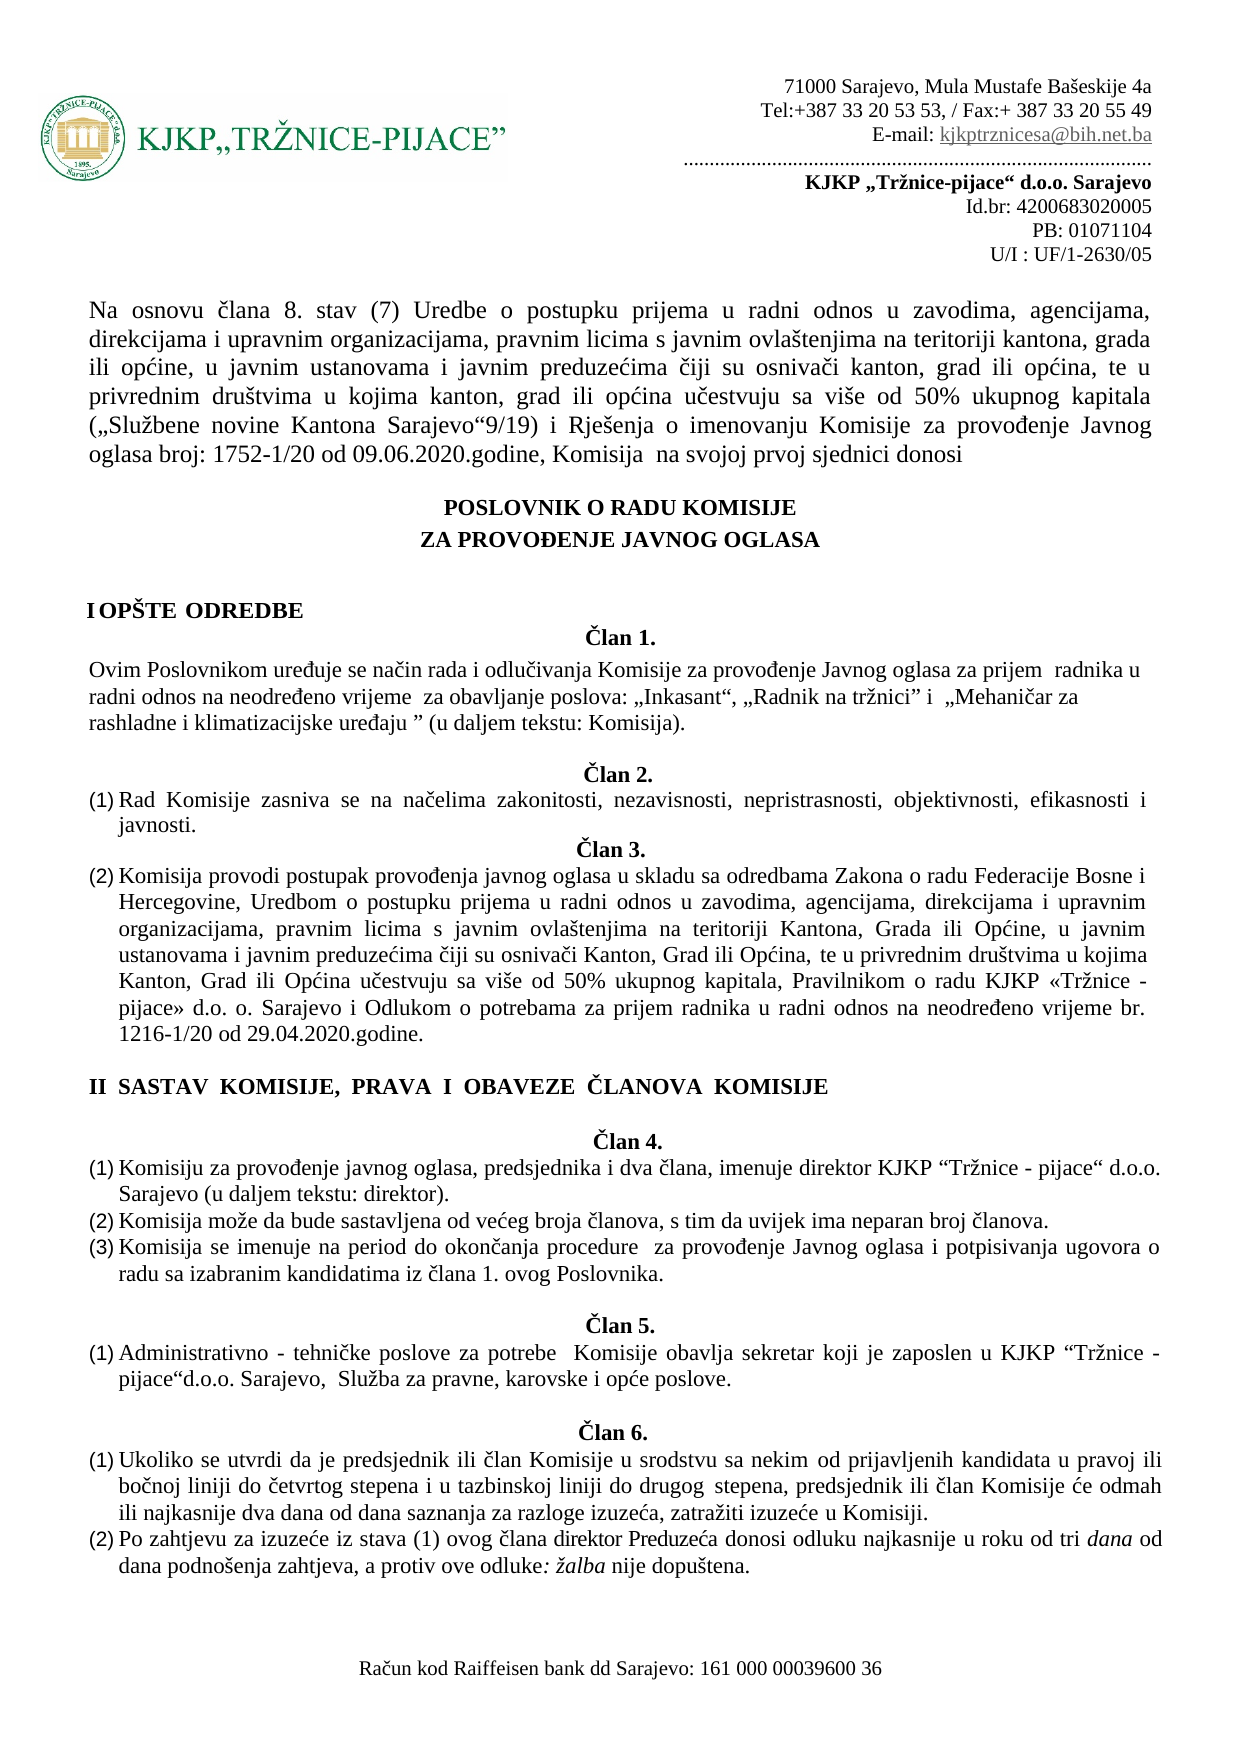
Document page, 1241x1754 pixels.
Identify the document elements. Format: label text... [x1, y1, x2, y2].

list OPŠTE ODREDBE [86, 598, 1118, 624]
text II SASTAV KOMISIJE, PRAVA I OBAVEZE ČLANOVA KOMISIJE [89, 1073, 1118, 1100]
subtitle ZA PROVOĐENJE JAVNOG OGLASA [89, 526, 1152, 553]
picture [36, 93, 508, 181]
list Komisiju za provođenje javnog oglasa, predsjednika i dva člana, imenuje direktor KJKP “Tržnice - pijace“ d.o.o. Sarajevo (u daljem tekstu: direktor). [89, 1154, 1162, 1207]
text Član 6. [74, 1419, 1152, 1446]
subtitle Član 1. [89, 624, 1152, 650]
list Rad Komisije zasniva se na načelima zakonitosti, nezavisnosti, nepristrasnosti, objektivnosti, efikasnosti i javnosti. [89, 787, 1148, 837]
list Ukoliko se utvrdi da je predsjednik ili član Komisije u srodstvu sa nekim od prijavljenih kandidata u pravoj ili bočnoj liniji do četvrtog stepena i u tazbinskoj liniji do drugog stepena, predsjednik ili član Komisije će odmah ili najkasnije dva dana od dana saznanja za razloge izuzeća, zatražiti izuzeće u Komisiji. [89, 1446, 1162, 1525]
text Na osnovu člana 8. stav (7) Uredbe o postupku prijema u radni odnos u zavodima, agencijama, direkcijama i upravnim organizacijama, pravnim licima s javnim ovlaštenjima na teritoriji kantona, grada ili općine, u javnim ustanovama i javnim preduzećima čiji su osnivači kanton, grad ili općina, te u privrednim društvima u kojima kanton, grad ili općina učestvuju sa više od 50% ukupnog kapitala („Službene novine Kantona Sarajevo“9/19) i Rješenja o imenovanju Komisije za provođenje Javnog oglasa broj: 1752-1/20 od 09.06.2020.godine, Komisija na svojoj prvoj sjednici donosi [89, 295, 1152, 467]
text Član 4. [103, 1128, 1152, 1154]
text Član 3. [103, 837, 1118, 862]
list Komisija provodi postupak provođenja javnog oglasa u skladu sa odredbama Zakona o radu Federacije Bosne i Hercegovine, Uredbom o postupku prijema u radni odnos u zavodima, agencijama, direkcijama i upravnim organizacijama, pravnim licima s javnim ovlaštenjima na teritoriji Kantona, Grada ili Općine, u javnim ustanovama i javnim preduzećima čiji su osnivači Kanton, Grad ili Općina, te u privrednim društvima u kojima Kanton, Grad ili Općina učestvuju sa više od 50% ukupnog kapitala, Pravilnikom o radu KJKP «Tržnice - pijace» d.o. o. Sarajevo i Odlukom o potrebama za prijem radnika u radni odnos na neodređeno vrijeme br. 1216-1/20 od 29.04.2020.godine. [89, 862, 1148, 1047]
list Komisija može da bude sastavljena od većeg broja članova, s tim da uvijek ima neparan broj članova. [89, 1207, 1162, 1233]
list Po zahtjevu za izuzeće iz stava (1) ovog člana direktor Preduzeća donosi odluku najkasnije u roku od tri dana od dana podnošenja zahtjeva, a protiv ove odluke: žalba nije dopuštena. [89, 1525, 1162, 1578]
text Član 5. [89, 1312, 1152, 1339]
text Član 2. [89, 762, 1118, 787]
list Administrativno - tehničke poslove za potrebe Komisije obavlja sekretar koji je zaposlen u KJKP “Tržnice - pijace“d.o.o. Sarajevo, Služba za pravne, karovske i opće poslove. [89, 1339, 1162, 1391]
text Ovim Poslovnikom uređuje se način rada i odlučivanja Komisije za provođenje Javnog oglasa za prijem radnika u radni odnos na neodređeno vrijeme za obavljanje poslova: „Inkasant“, „Radnik na tržnici” i „Mehaničar za rashladne i klimatizacijske uređaju ” (u daljem tekstu: Komisija). [89, 657, 1152, 736]
list Komisija se imenuje na period do okončanja procedure za provođenje Javnog oglasa i potpisivanja ugovora o radu sa izabranim kandidatima iz člana 1. ovog Poslovnika. [89, 1233, 1162, 1286]
subtitle POSLOVNIK O RADU KOMISIJE [89, 494, 1152, 520]
